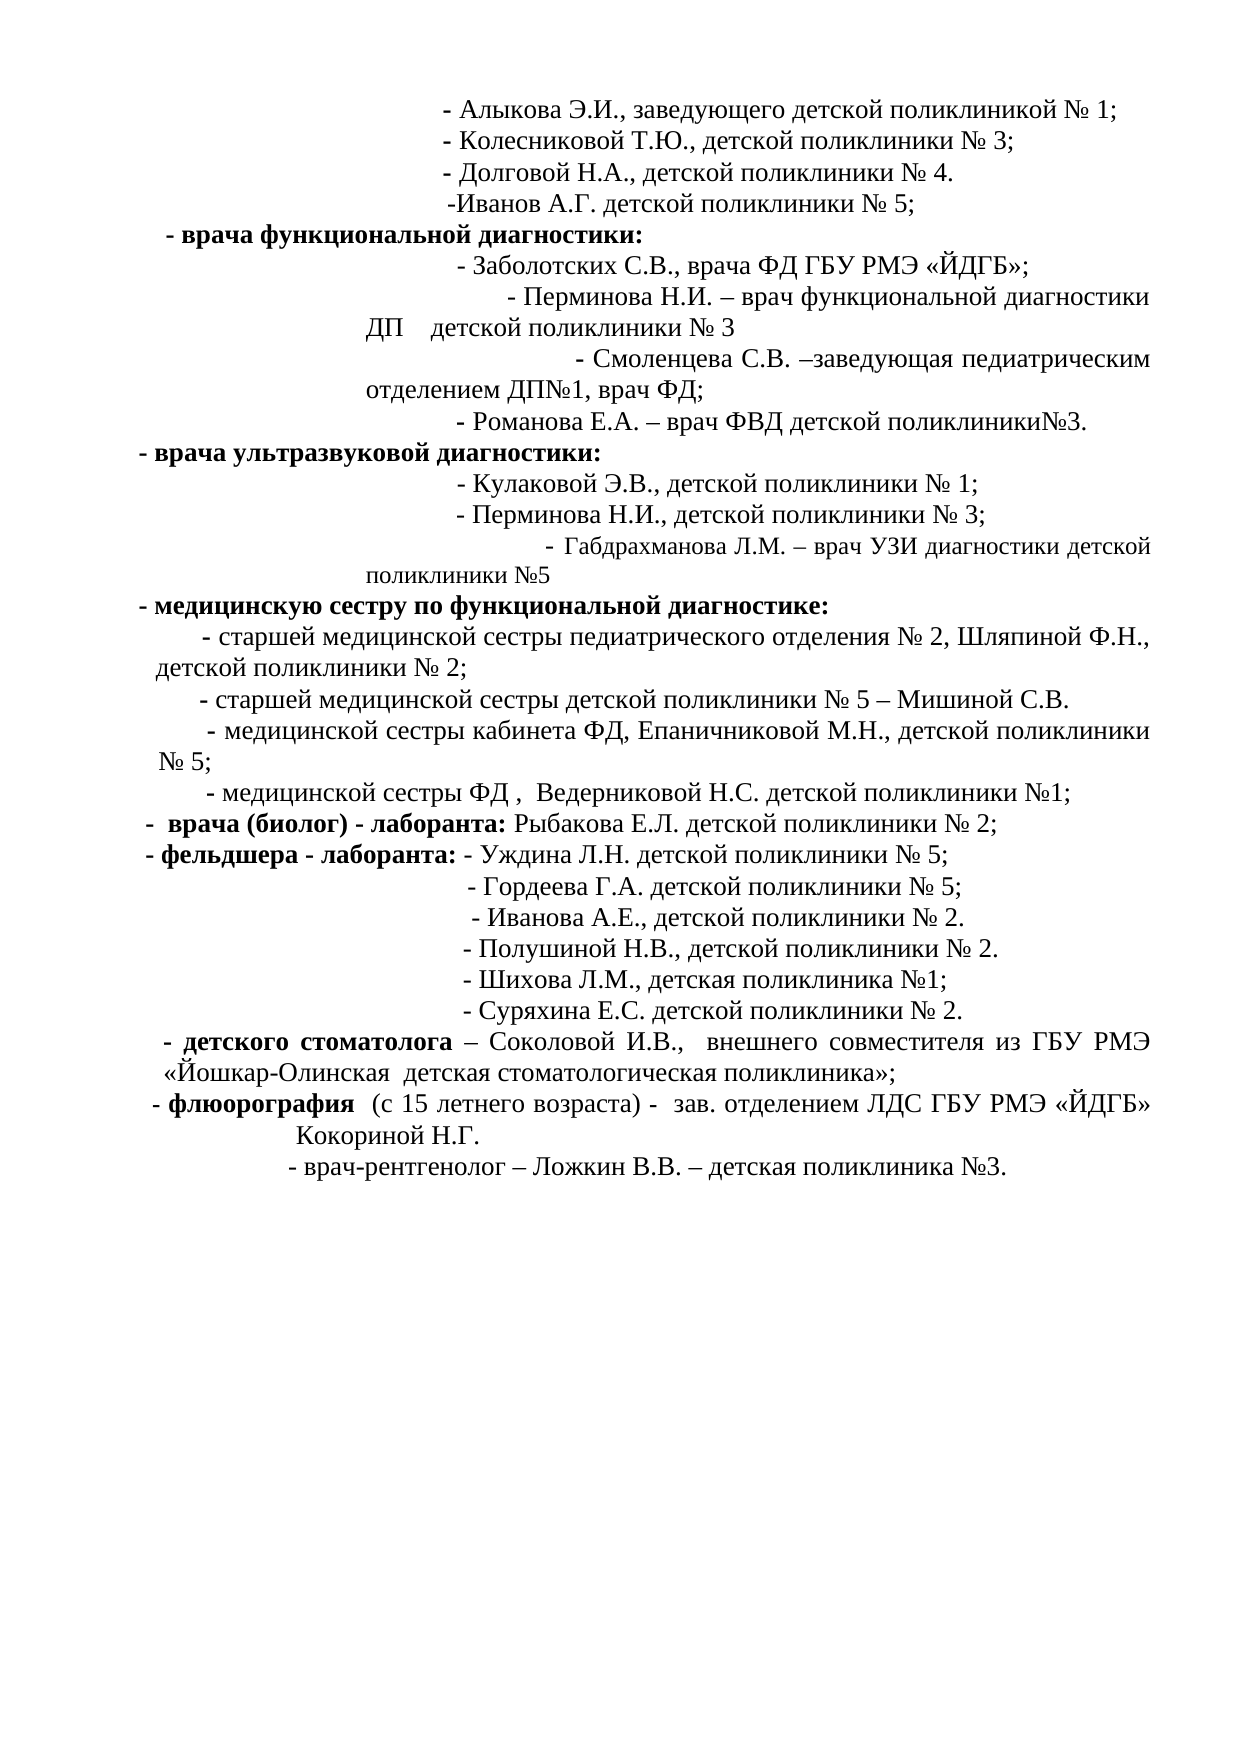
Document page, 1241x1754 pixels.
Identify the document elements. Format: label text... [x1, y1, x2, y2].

text - Гордеева Г.А. детской поликлиники № 5; [118, 869, 1152, 901]
text - Полушиной Н.В., детской поликлиники № 2. [118, 932, 1152, 963]
text - Долговой Н.А., детской поликлиники № 4. [118, 156, 1152, 187]
text - Шихова Л.М., детская поликлиника №1; [118, 963, 1152, 994]
text - Иванова А.Е., детской поликлиники № 2. [118, 901, 1152, 932]
text - Перминова Н.И., детской поликлиники № 3; [118, 498, 1152, 529]
text - Перминова Н.И. – врач функциональной диагностики ДП детской поликлиники № 3 [118, 280, 1152, 342]
text - детского стоматолога – Соколовой И.В., внешнего совместителя из ГБУ РМЭ «Йошкар-Олинская детская стоматологическая поликлиника»; [118, 1025, 1152, 1088]
text - Суряхина Е.С. детской поликлиники № 2. [118, 994, 1152, 1025]
text - старшей медицинской сестры педиатрического отделения № 2, Шляпиной Ф.Н., детской поликлиники № 2; [118, 620, 1152, 683]
text - фельдшера - лаборанта: - Уждина Л.Н. детской поликлиники № 5; [118, 838, 1152, 869]
text - Смоленцева С.В. –заведующая педиатрическим отделением ДП№1, врач ФД; [118, 342, 1152, 405]
text - врача функциональной диагностики: [118, 218, 1152, 249]
text -Иванов А.Г. детской поликлиники № 5; [118, 187, 1152, 218]
text - флюорография (с 15 летнего возраста) - зав. отделением ЛДС ГБУ РМЭ «ЙДГБ» Кокориной Н.Г. [118, 1088, 1152, 1150]
text - Колесниковой Т.Ю., детской поликлиники № 3; [118, 124, 1152, 156]
text - врач-рентгенолог – Ложкин В.В. – детская поликлиника №3. [118, 1150, 1152, 1181]
text - Заболотских С.В., врача ФД ГБУ РМЭ «ЙДГБ»; [118, 249, 1152, 280]
text - врача (биолог) - лаборанта: Рыбакова Е.Л. детской поликлиники № 2; [118, 807, 1152, 838]
text - Романова Е.А. – врач ФВД детской поликлиники№3. [118, 405, 1152, 436]
text - медицинскую сестру по функциональной диагностике: [118, 589, 1152, 620]
text - медицинской сестры кабинета ФД, Епаничниковой М.Н., детской поликлиники № 5; [118, 714, 1152, 776]
text - медицинской сестры ФД , Ведерниковой Н.С. детской поликлиники №1; [118, 776, 1152, 807]
text - старшей медицинской сестры детской поликлиники № 5 – Мишиной С.В. [118, 683, 1152, 714]
text - Габдрахманова Л.М. – врач УЗИ диагностики детской поликлиники №5 [118, 529, 1152, 589]
text - врача ультразвуковой диагностики: [118, 436, 1152, 467]
text - Алыкова Э.И., заведующего детской поликлиникой № 1; [118, 93, 1152, 124]
text - Кулаковой Э.В., детской поликлиники № 1; [118, 467, 1152, 498]
